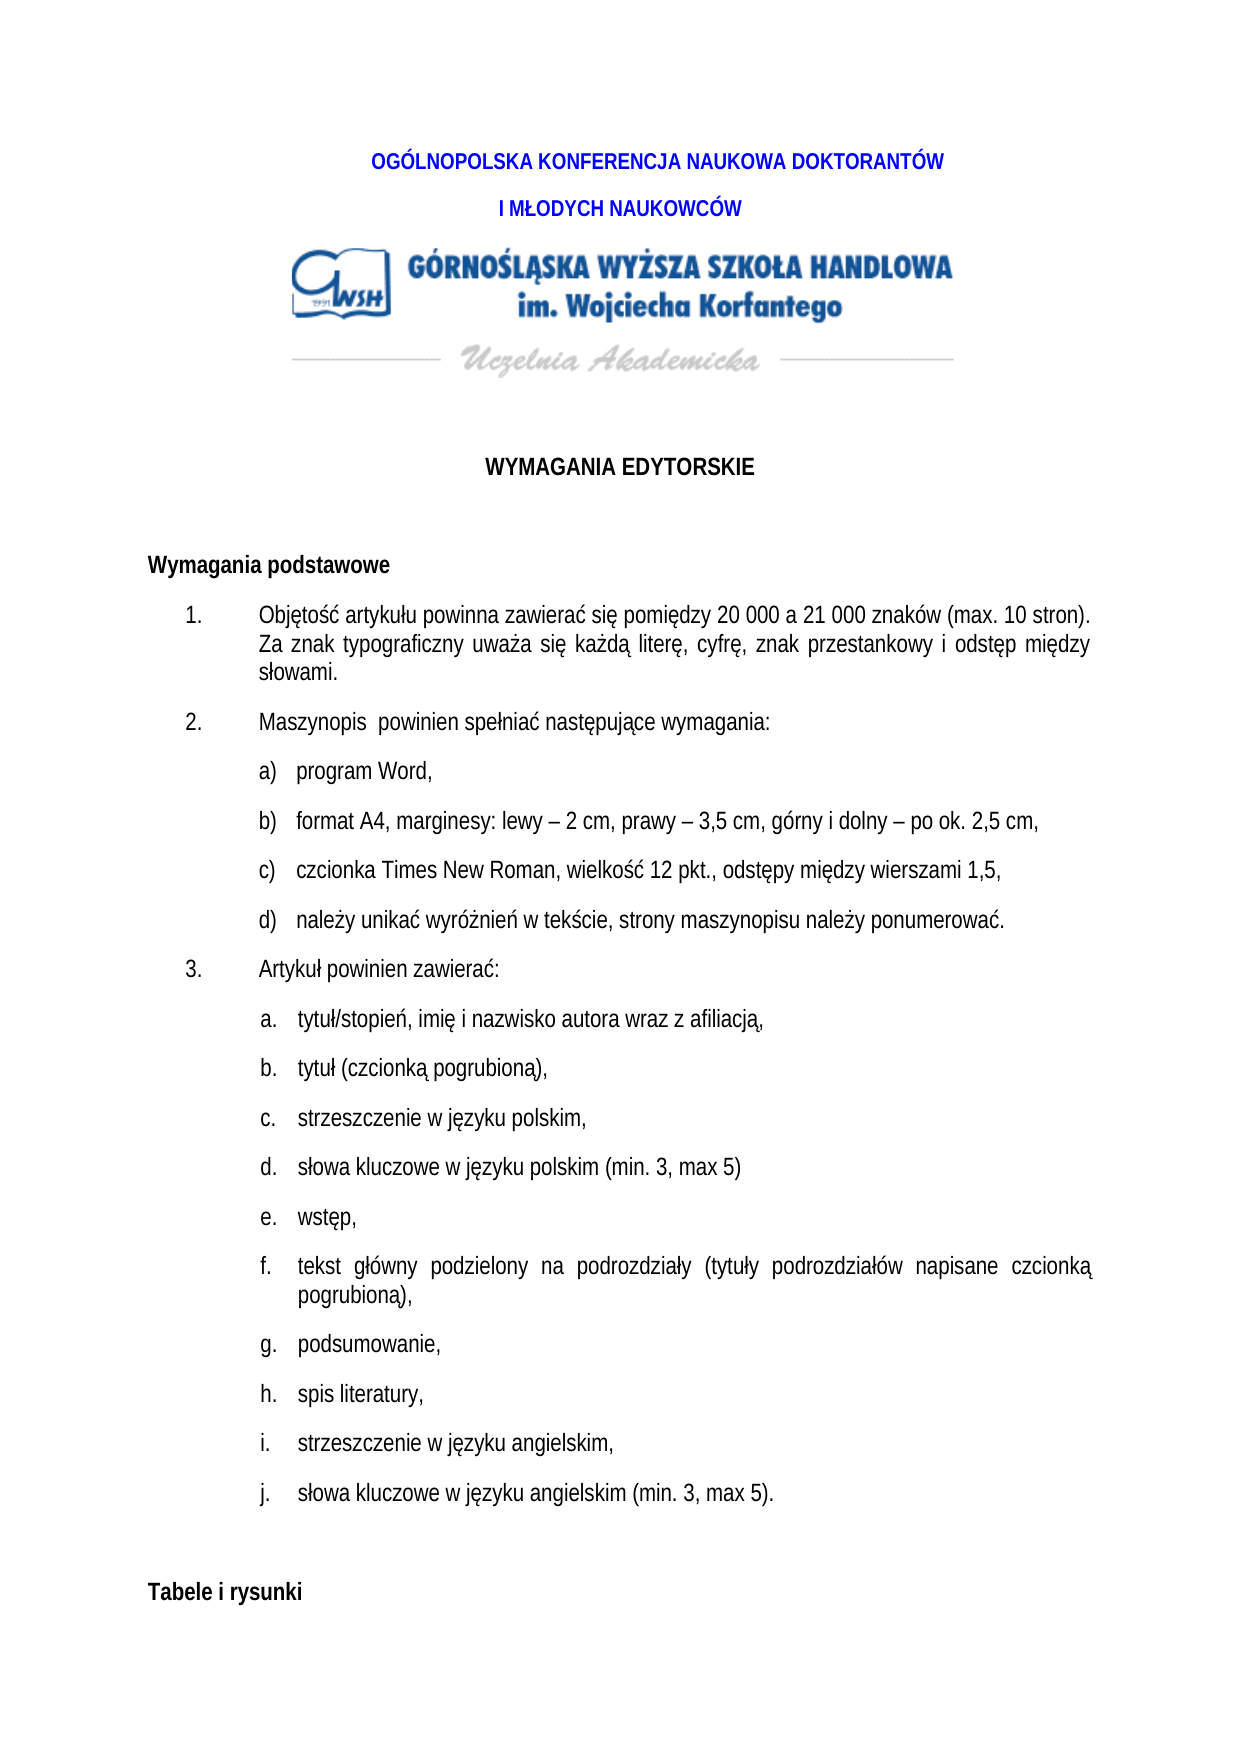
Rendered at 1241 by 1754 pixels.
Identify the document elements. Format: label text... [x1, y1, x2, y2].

list tytuł/stopień, imię i nazwisko autora wraz z afiliacją, [260, 1003, 1093, 1032]
list podsumowanie, [260, 1329, 1093, 1358]
list program Word, [258, 756, 1093, 785]
list format A4, marginesy: lewy – 2 cm, prawy – 3,5 cm, górny i dolny – po ok. 2,5 cm, [258, 806, 1093, 834]
picture [291, 247, 954, 378]
list tytuł (czcionką pogrubioną), [260, 1053, 1093, 1082]
list wstęp, [260, 1201, 1093, 1230]
list należy unikać wyróżnień w tekście, strony maszynopisu należy ponumerować. [258, 904, 1093, 933]
list słowa kluczowe w języku polskim (min. 3, max 5) [260, 1152, 1093, 1181]
list spis literatury, [260, 1378, 1093, 1407]
list tekst główny podzielony na podrozdziały (tytuły podrozdziałów napisane czcionką pogrubioną), [260, 1251, 1093, 1308]
list słowa kluczowe w języku angielskim (min. 3, max 5). [260, 1477, 1093, 1506]
list czcionka Times New Roman, wielkość 12 pkt., odstępy między wierszami 1,5, [258, 855, 1093, 884]
text Tabele i rysunki [148, 1576, 1093, 1605]
list OGÓLNOPOLSKA KONFERENCJA NAUKOWA DOKTORANTÓW [223, 148, 1093, 174]
text Wymagania podstawowe [148, 550, 1093, 579]
list strzeszczenie w języku angielskim, [260, 1428, 1093, 1457]
text I MŁODYCH NAUKOWCÓW [148, 195, 1093, 221]
list Objętość artykułu powinna zawierać się pomiędzy 20 000 a 21 000 znaków (max. 10 stron). Za znak typograficzny uważa się każdą literę, cyfrę, znak przestankowy i odstęp między słowami. [185, 600, 1093, 686]
list Artykuł powinien zawierać: [185, 954, 1093, 983]
text WYMAGANIA EDYTORSKIE [148, 451, 1093, 480]
list strzeszczenie w języku polskim, [260, 1102, 1093, 1131]
list Maszynopis powinien spełniać następujące wymagania: [185, 707, 1093, 735]
